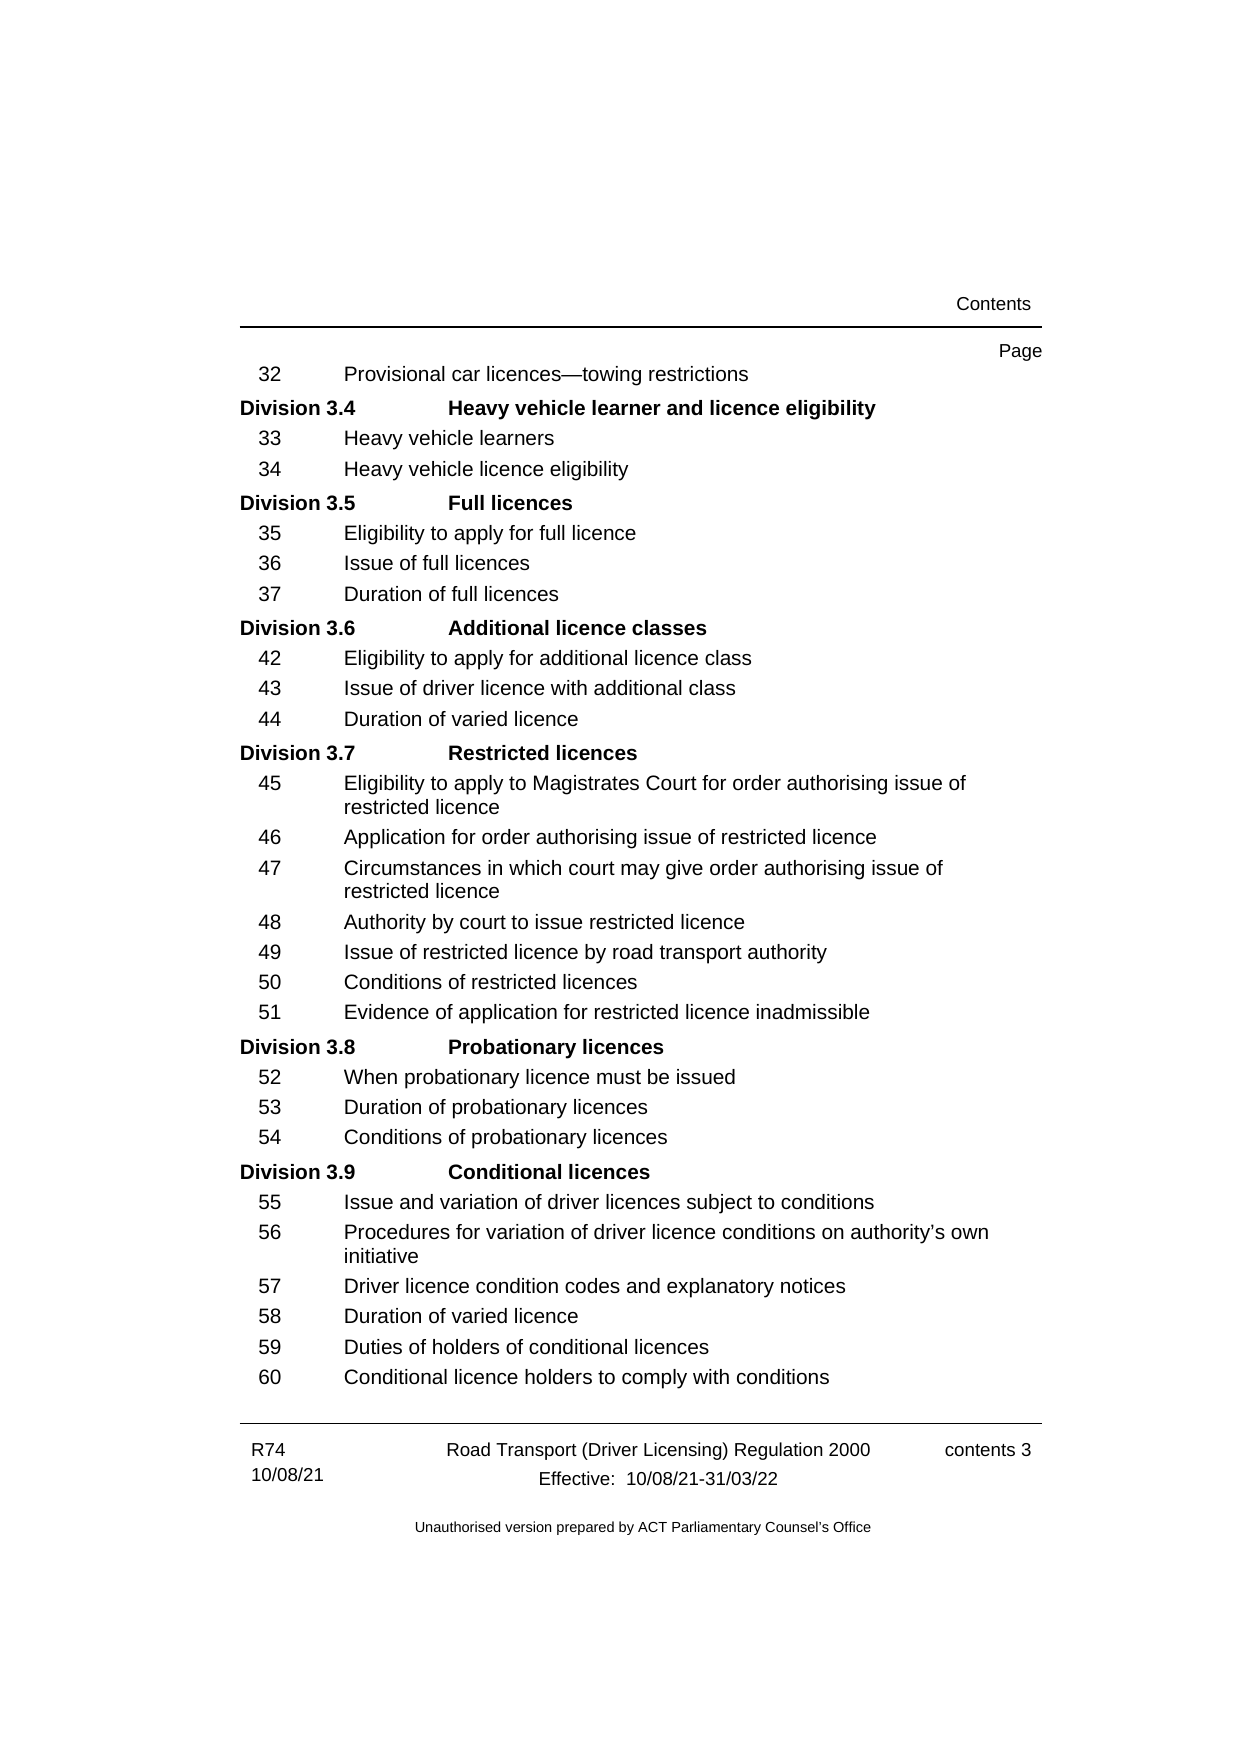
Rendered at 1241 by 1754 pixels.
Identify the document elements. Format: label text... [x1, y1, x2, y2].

text Division 3.8 Probationary licences 49 [239, 1034, 996, 1058]
text 37 Duration of full licences 42 [239, 581, 996, 605]
text Division 3.4 Heavy vehicle learner and licence eligibility 37 [239, 396, 996, 420]
text 59 Duties of holders of conditional licences 56 [239, 1334, 996, 1358]
text 33 Heavy vehicle learners 37 [239, 426, 996, 450]
text 53 Duration of probationary licences 51 [239, 1095, 996, 1119]
text 58 Duration of varied licence 56 [239, 1304, 996, 1328]
text 56 Procedures for variation of driver licence conditions on authority’s own initiative 53 [239, 1220, 996, 1268]
text 47 Circumstances in which court may give order authorising issue of restricted licence 45 [239, 855, 996, 903]
text 35 Eligibility to apply for full licence 41 [239, 521, 996, 545]
text 44 Duration of varied licence 43 [239, 706, 996, 730]
text 52 When probationary licence must be issued 49 [239, 1065, 996, 1089]
text 57 Driver licence condition codes and explanatory notices 55 [239, 1274, 996, 1298]
text 34 Heavy vehicle licence eligibility 39 [239, 456, 996, 480]
text 55 Issue and variation of driver licences subject to conditions 51 [239, 1190, 996, 1214]
text 54 Conditions of probationary licences 51 [239, 1125, 996, 1149]
text 32 Provisional car licences—towing restrictions 37 [239, 362, 996, 386]
text 50 Conditions of restricted licences 48 [239, 970, 996, 994]
text Division 3.6 Additional licence classes 42 [239, 616, 996, 640]
text 51 Evidence of application for restricted licence inadmissible 48 [239, 1000, 996, 1024]
text 43 Issue of driver licence with additional class 43 [239, 676, 996, 700]
text Division 3.5 Full licences 41 [239, 491, 996, 515]
text 42 Eligibility to apply for additional licence class 42 [239, 646, 996, 670]
text 36 Issue of full licences 42 [239, 551, 996, 575]
text Division 3.9 Conditional licences 51 [239, 1159, 996, 1183]
text 48 Authority by court to issue restricted licence 46 [239, 909, 996, 933]
text 46 Application for order authorising issue of restricted licence 45 [239, 825, 996, 849]
text Division 3.7 Restricted licences 43 [239, 741, 996, 765]
text 49 Issue of restricted licence by road transport authority 47 [239, 940, 996, 964]
text 45 Eligibility to apply to Magistrates Court for order authorising issue of restricted licence 43 [239, 771, 996, 819]
text 60 Conditional licence holders to comply with conditions 57 [239, 1365, 996, 1389]
